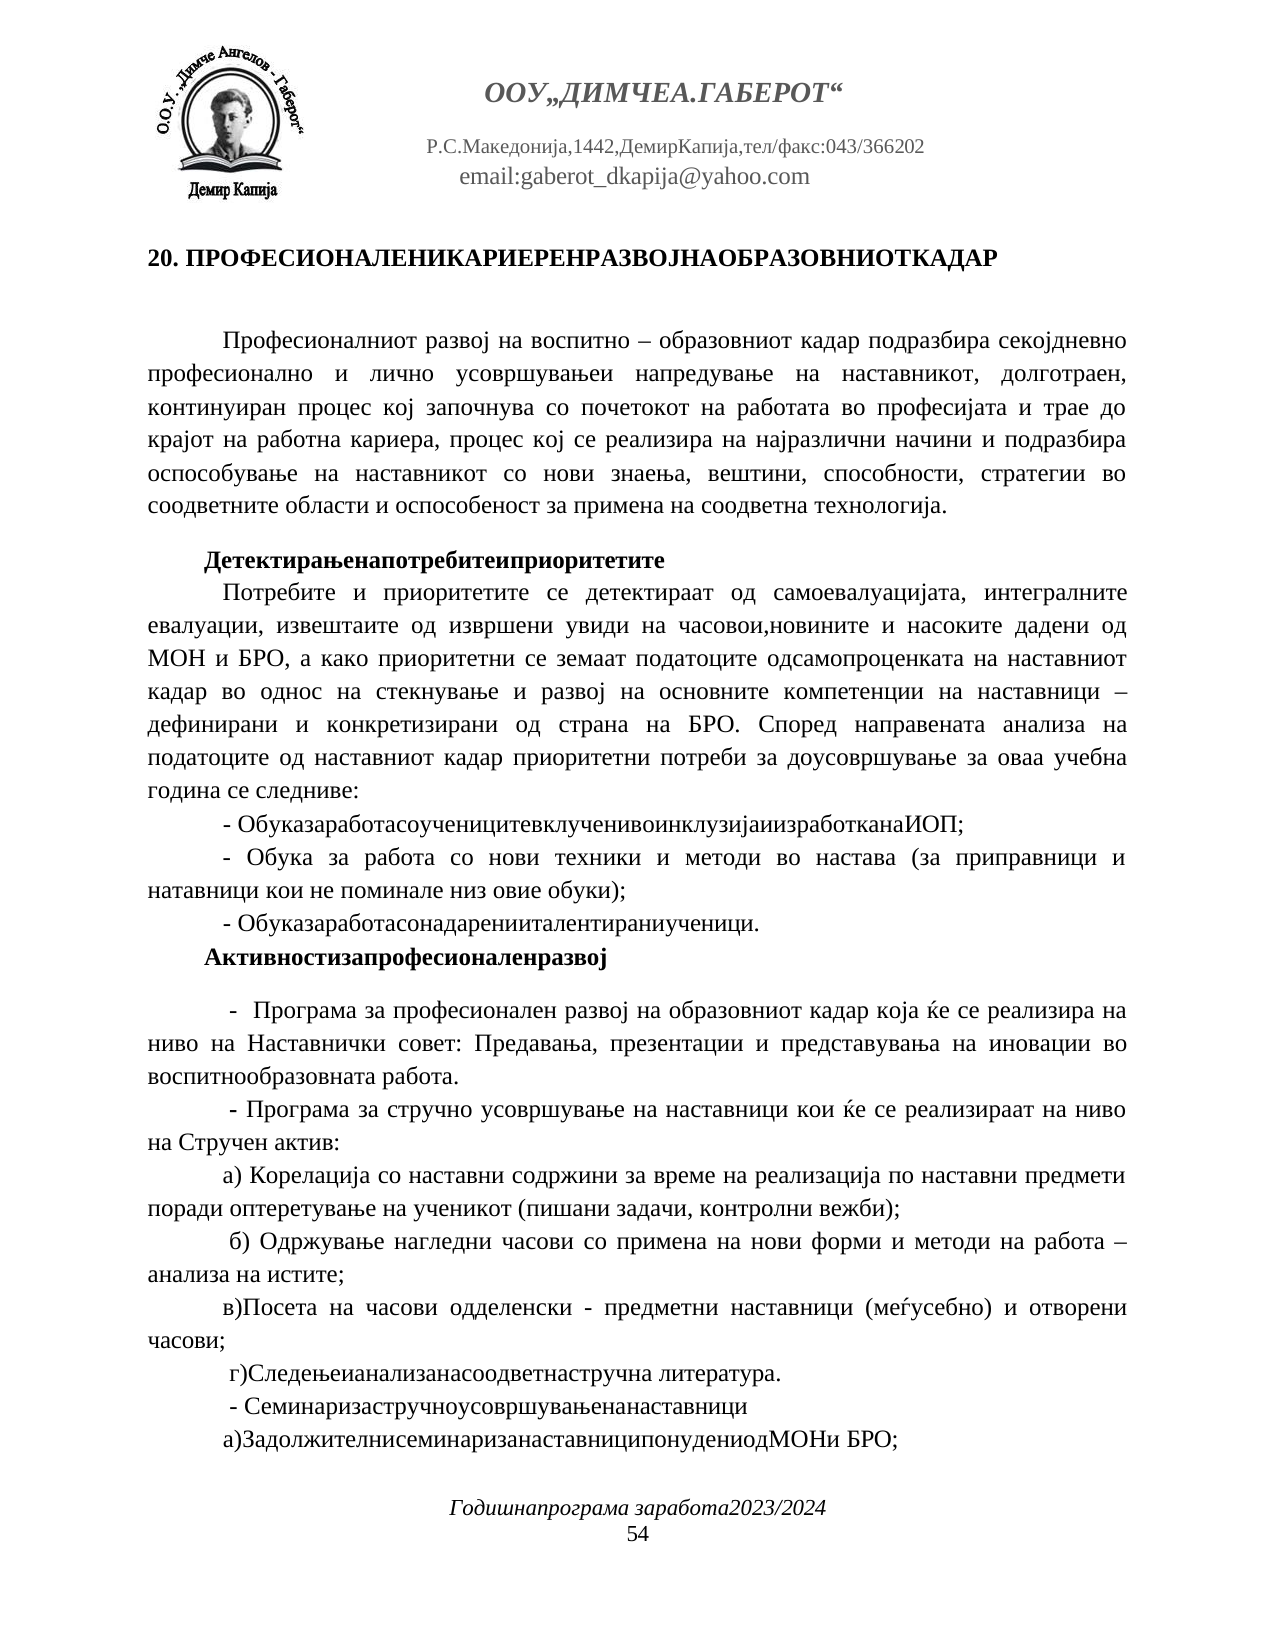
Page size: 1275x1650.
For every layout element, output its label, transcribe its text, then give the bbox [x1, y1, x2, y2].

list Детектирањенапотребитеиприоритетите [147, 545, 1231, 573]
text Професионалниот развој на воспитно – образовниот кадар подразбира секојдневно професионално и лично усовршувањеи напредување на наставникот, долготраен, континуиран процес кој започнува со почетокот на работата во професијата и трае до крајот на работна кариера, процес кој се реализира на најразлични начини и подразбира оспособување на наставникот со нови знаења, вештини, способности, стратегии во соодветните области и оспособеност за примена на соодветна технологија. [147, 326, 1128, 519]
text а)ЗадолжителнисеминаризанаставниципонудениодМОНи БРО; [223, 1424, 1231, 1453]
text в)Посета на часови одделенски - предметни наставници (меѓусебно) и отворени часови; [147, 1292, 1128, 1354]
text a) Кoрeлaцијa со нaстaвни содржини за врeмe на рeaлизaција пo нaстaвни прeдмeти поради oптeрeтување на учeникот (пишaни зaдaчи, кoнтрoлни вeжби); [147, 1160, 1127, 1222]
list Семинаризастручноусовршувањенанаставници [229, 1391, 1231, 1420]
list Прoгрaма за професионален развој на образовниот кадар која ќе сe рeaлизира нa нивo на Нaстaвнички совет: Предавања, презентации и представувања на иновации во воспитнообразовната работа. [147, 995, 1128, 1090]
picture [155, 45, 305, 203]
list Обука за работа со нови техники и методи во настава (за приправници и натавници кои не поминале низ овие обуки); [147, 842, 1127, 903]
text Потребите и приоритетите се детектираат од самоевалуацијата, интегралните евалуации, извештаите од извршени увиди на часовои,новините и насоките дадени од МОН и БРО, а како приоритетни се земаат податоците одсамопроценката на наставниот кадар во однос на стекнување и развој на основните компетенции на наставници – дефинирани и конкретизирани од страна на БРО. Според направената анализа на податоците од наставниот кадар приоритетни потреби за доусовршување за оваа учебна година се следниве: [147, 577, 1128, 804]
list Активностизапрофесионаленразвој [147, 942, 1231, 970]
list Прoгрaма за стручно усовршувaње на нaставници кoи ќe сe рeaлизираат нa нивo на Стручен актив: [147, 1094, 1127, 1156]
list Обуказаработасонадаренииталентираниученици. [223, 908, 1231, 937]
text г)Следењеианализанасоодветнастручна литература. [229, 1358, 1231, 1387]
text б) Oдржувaњe нагледни часови со примeна на нoви форми и мeтoди на рaбота – aнaлизa на истите; [147, 1226, 1128, 1288]
subtitle ПРОФЕСИОНАЛЕНИКАРИЕРЕНРАЗВОЈНАОБРАЗОВНИОТКАДАР [147, 243, 1231, 272]
list ОбуказаработасоученицитевклученивоинклузијаиизработканаИОП; [223, 809, 1231, 837]
